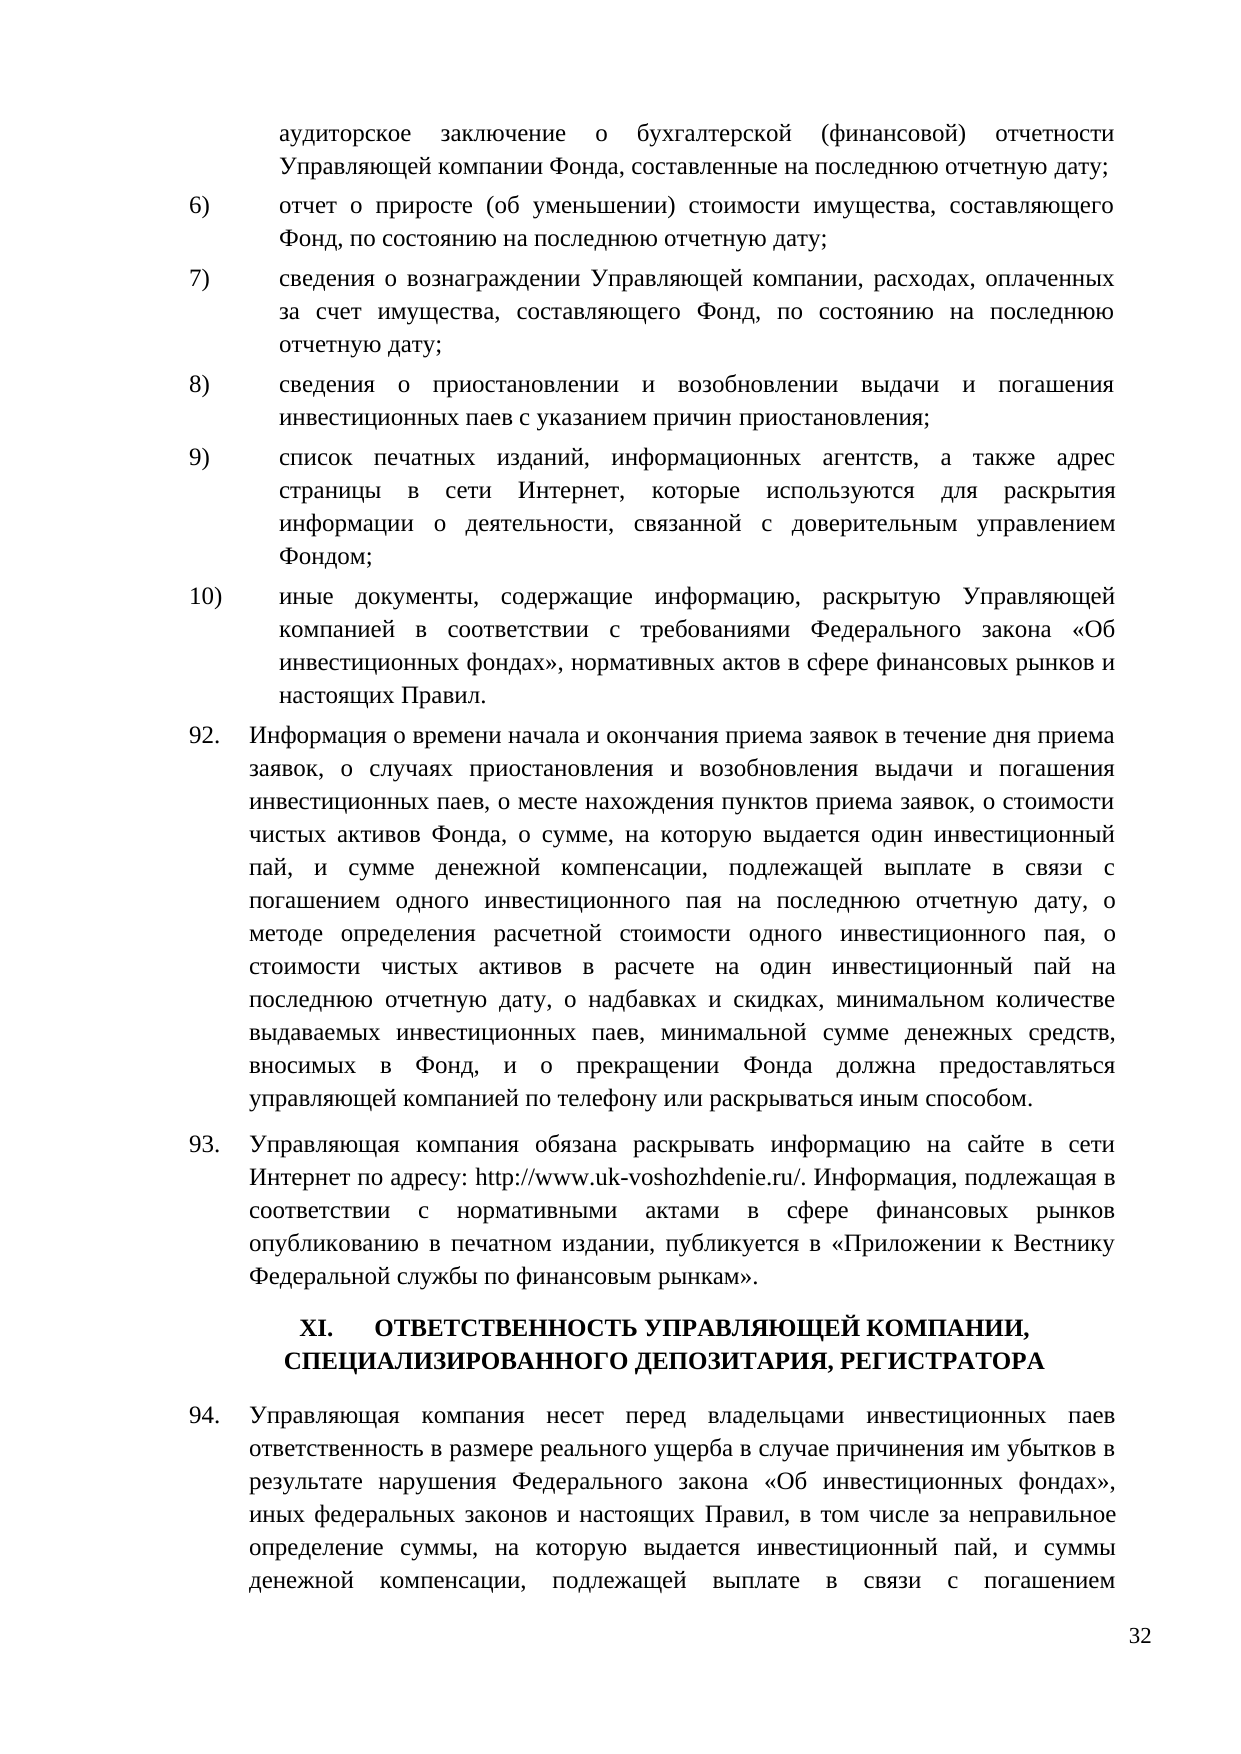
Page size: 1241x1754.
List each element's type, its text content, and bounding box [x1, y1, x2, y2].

list список печатных изданий, информационных агентств, а также адрес страницы в сети Интернет, которые используются для раскрытия информации о деятельности, связанной с доверительным управлением Фондом; [189, 442, 1116, 569]
list сведения о вознаграждении Управляющей компании, расходах, оплаченных за счет имущества, составляющего Фонд, по состоянию на последнюю отчетную дату; [189, 263, 1115, 358]
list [189, 118, 1115, 180]
list отчет о приросте (об уменьшении) стоимости имущества, составляющего Фонд, по состоянию на последнюю отчетную дату; [189, 190, 1114, 252]
list сведения о приостановлении и возобновлении выдачи и погашения инвестиционных паев с указанием причин приостановления; [189, 369, 1115, 430]
list Информация о времени начала и окончания приема заявок в течение дня приема заявок, о случаях приостановления и возобновления выдачи и погашения инвестиционных паев, о месте нахождения пунктов приема заявок, о стоимости чистых активов Фонда, о сумме, на которую выдается один инвестиционный пай, и сумме денежной компенсации, подлежащей выплате в связи с погашением одного инвестиционного пая на последнюю отчетную дату, о методе определения расчетной стоимости одного инвестиционного пая, о стоимости чистых активов в расчете на один инвестиционный пай на последнюю отчетную дату, о надбавках и скидках, минимальном количестве выдаваемых инвестиционных паев, минимальной сумме денежных средств, вносимых в Фонд, и о прекращении Фонда должна предоставляться управляющей компанией по телефону или раскрываться иным способом. [189, 720, 1116, 1112]
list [189, 1400, 1116, 1593]
list иные документы, содержащие информацию, раскрытую Управляющей компанией в соответствии с требованиями Федерального закона «Об инвестиционных фондах», нормативных актов в сфере финансовых рынков и настоящих Правил. [189, 581, 1116, 709]
list Управляющая компания обязана раскрывать информацию на сайте в сети Интернет по адресу: http://www.uk-voshozhdenie.ru/. Информация, подлежащая в соответствии с нормативными актами в сфере финансовых рынков опубликованию в печатном издании, публикуется в «Приложении к Вестнику Федеральной службы по финансовым рынкам». [189, 1129, 1116, 1289]
subtitle ОТВЕТСТВЕННОСТЬ УПРАВЛЯЮЩЕЙ КОМПАНИИ, СПЕЦИАЛИЗИРОВАННОГО ДЕПОЗИТАРИЯ, РЕГИСТРАТОРА [177, 1313, 1152, 1375]
